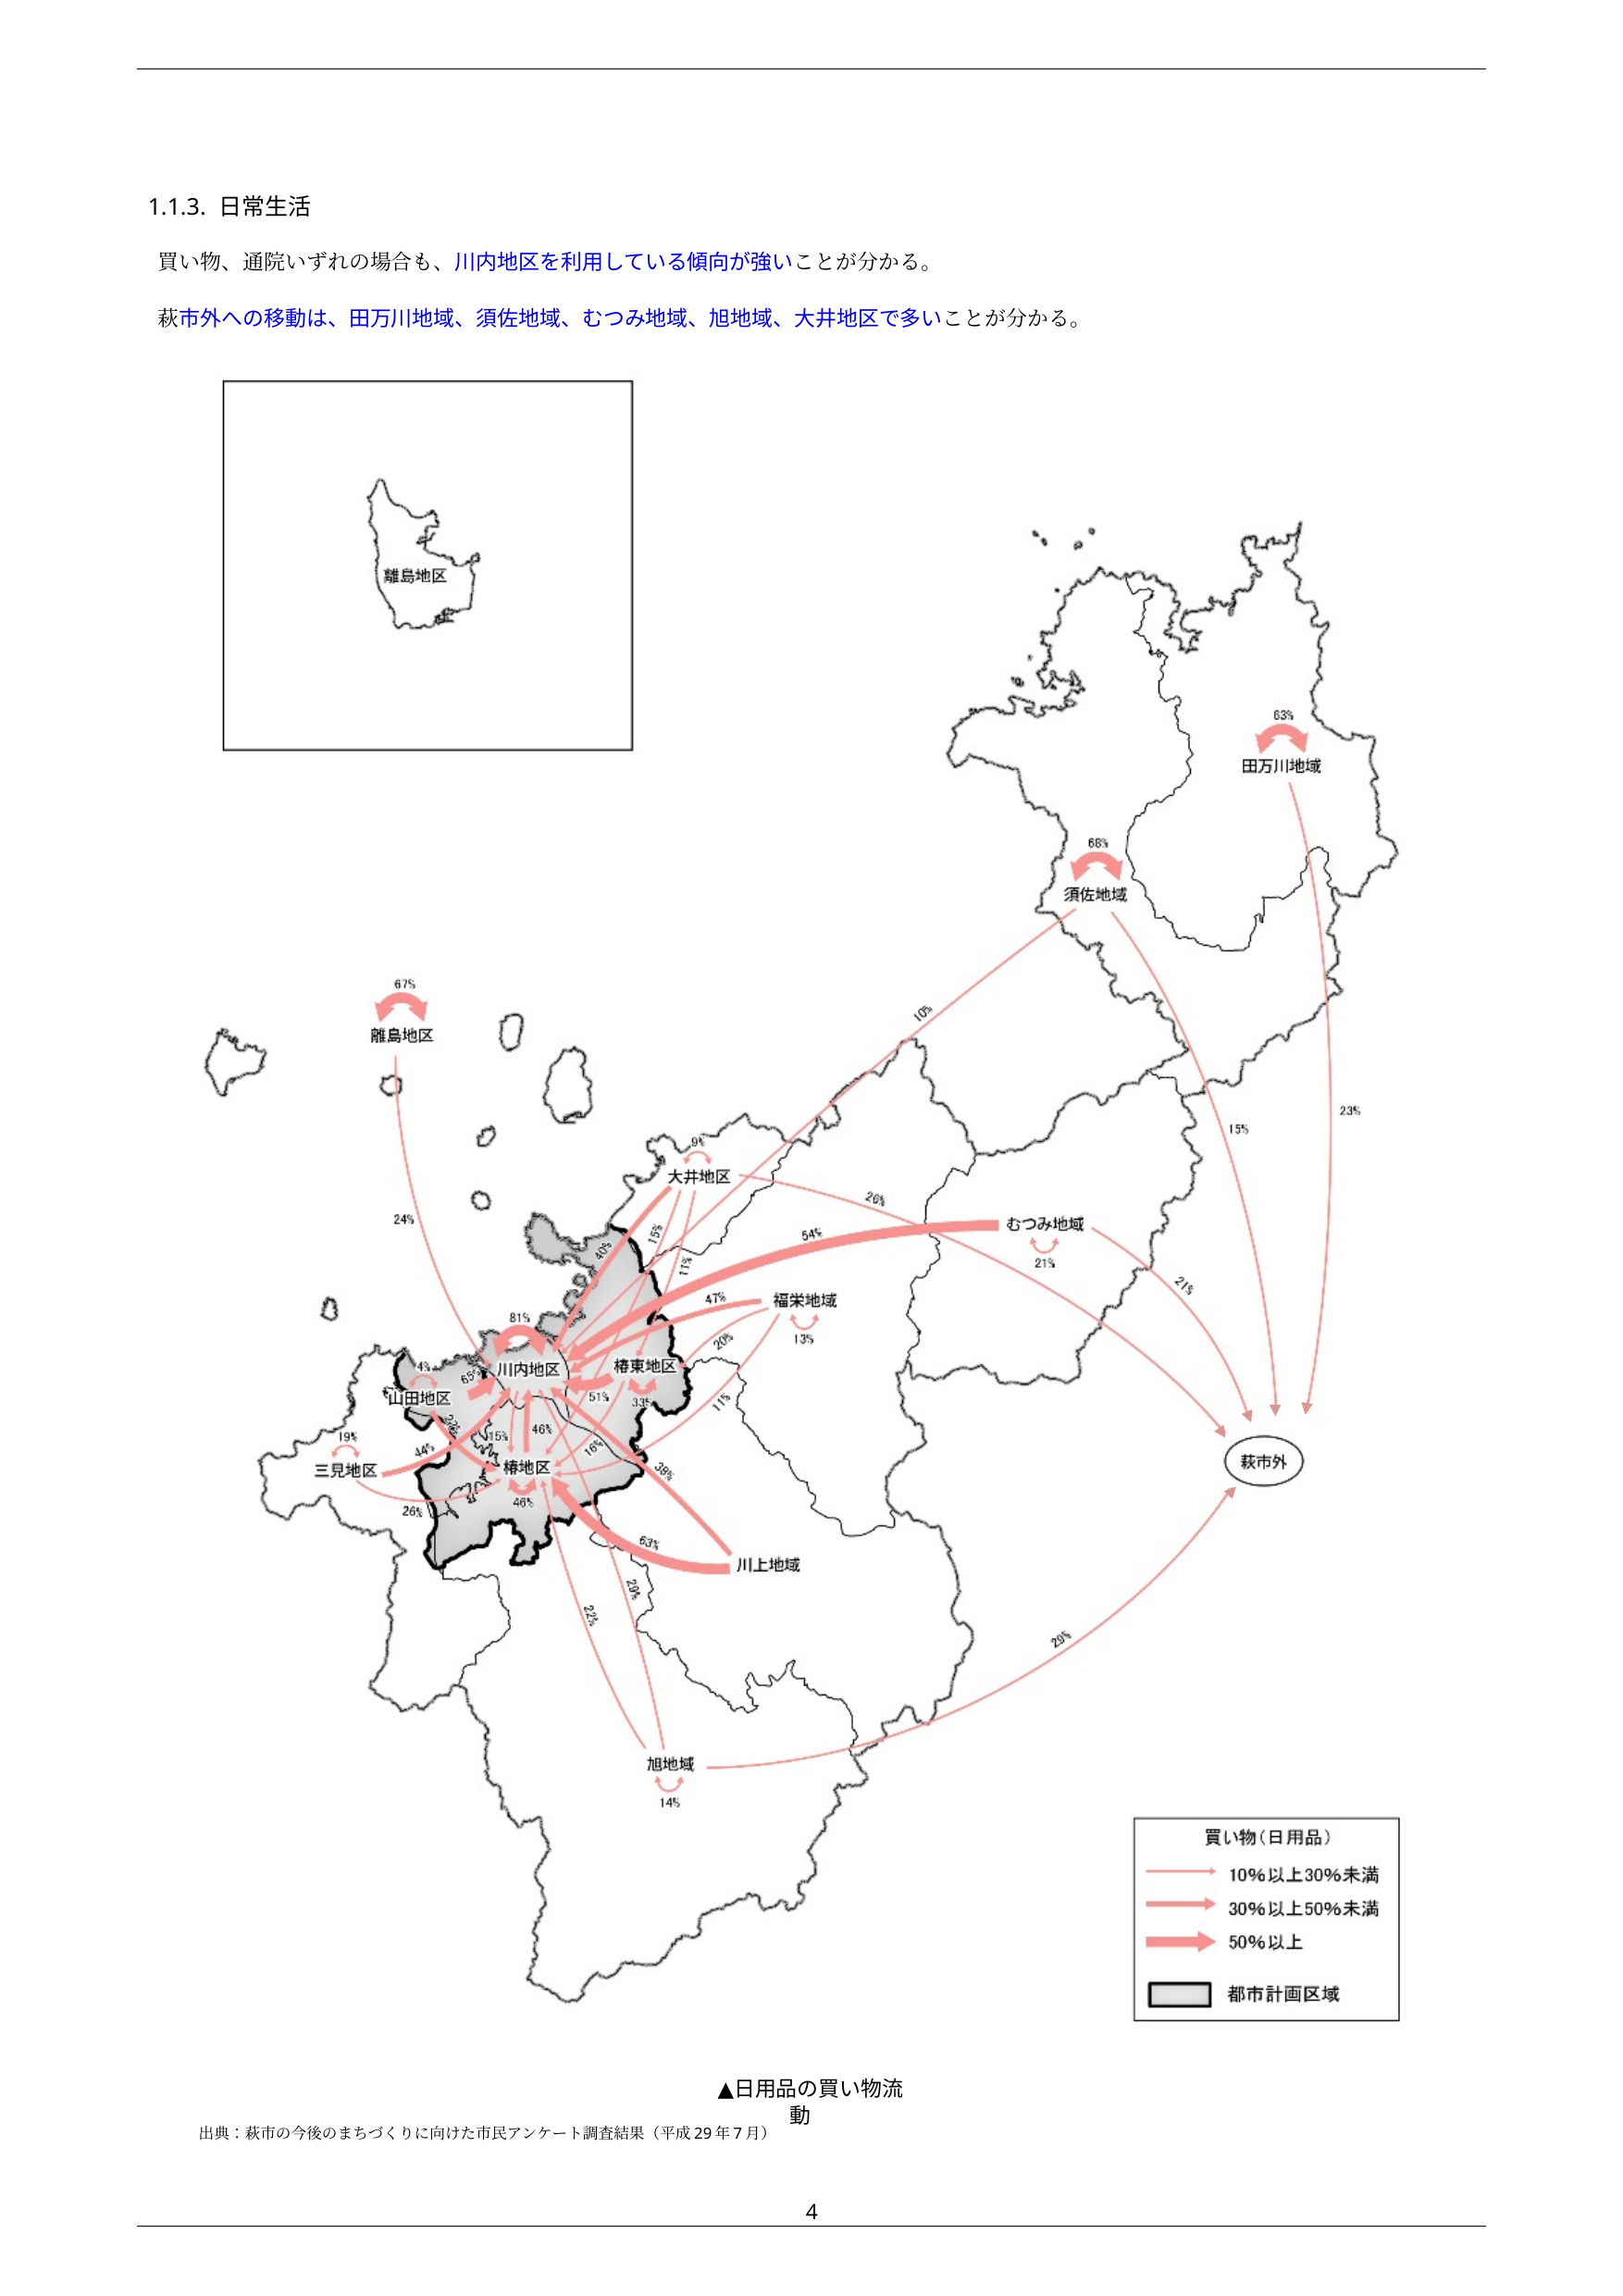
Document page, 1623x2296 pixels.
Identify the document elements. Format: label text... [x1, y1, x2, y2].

text 買い物、通院いずれの場合も、川内地区を利用している傾向が強いことが分かる。 [137, 233, 1486, 289]
picture [800, 2082, 807, 2090]
picture [172, 368, 1423, 2090]
text 萩市外への移動は、田万川地域、須佐地域、むつみ地域、旭地域、大井地区で多いことが分かる。 [137, 289, 1486, 345]
subtitle 日常生活 [147, 177, 1486, 233]
text 出典：萩市の今後のまちづくりに向けた市民アンケート調査結果（平成29年7月） [137, 2118, 1486, 2147]
picture [739, 2081, 750, 2087]
picture [807, 2082, 814, 2090]
